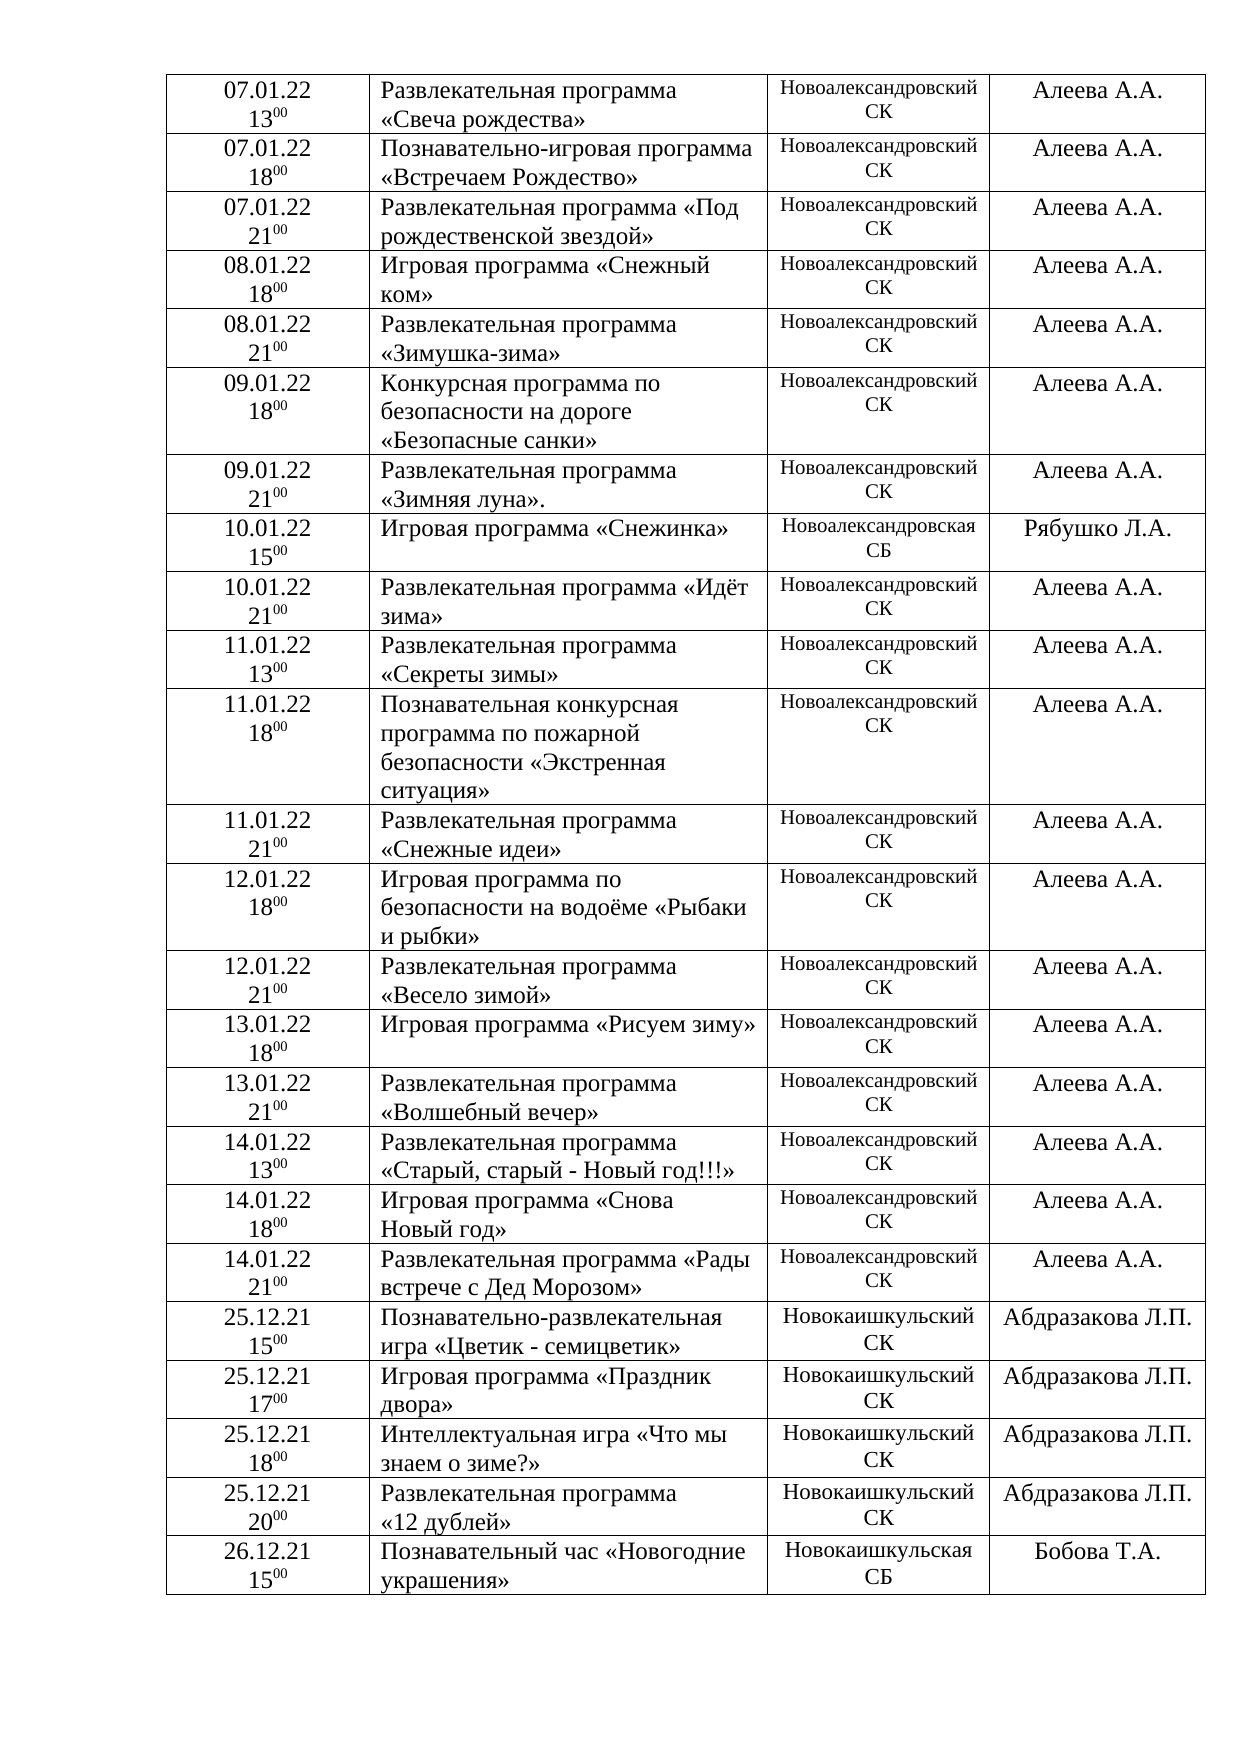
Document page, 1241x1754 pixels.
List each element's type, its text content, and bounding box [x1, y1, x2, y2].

table_cell Алеева А.А. [990, 455, 1205, 512]
table_cell 14.01.22 2100 [167, 1244, 369, 1301]
table_cell Новоалександровский СК [768, 309, 989, 367]
table_cell 09.01.22 2100 [167, 455, 369, 512]
table_cell Развлекательная программа «Свеча рождества» [370, 75, 767, 132]
table_cell 13.01.22 1800 [167, 1010, 369, 1067]
table_cell Алеева А.А. [990, 689, 1205, 804]
table_cell Новокаишкульский СК [768, 1419, 989, 1477]
table_cell Новоалександровский СК [768, 689, 989, 804]
table_cell Развлекательная программа «Старый, старый - Новый год!!!» [370, 1127, 767, 1184]
table_cell 25.12.21 1700 [167, 1361, 369, 1418]
table_cell 08.01.22 1800 [167, 251, 369, 308]
table_cell Новоалександровский СК [768, 864, 989, 950]
table_cell 26.12.21 1500 [167, 1536, 369, 1594]
table_cell Алеева А.А. [990, 192, 1205, 249]
table_cell Развлекательная программа «Под рождественской звездой» [370, 192, 767, 249]
table_cell 12.01.22 1800 [167, 864, 369, 950]
table_cell 09.01.22 1800 [167, 368, 369, 454]
table_cell 10.01.22 1500 [167, 514, 369, 571]
table_cell Новоалександровский СК [768, 1068, 989, 1126]
table_cell Новоалександровский СК [768, 1185, 989, 1243]
table_cell Игровая программа «Снежинка» [370, 514, 767, 571]
table_cell 11.01.22 1300 [167, 631, 369, 688]
table_cell 11.01.22 1800 [167, 689, 369, 804]
table_cell Новокаишкульский СК [768, 1302, 989, 1360]
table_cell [768, 75, 989, 132]
table_cell 25.12.21 1800 [167, 1419, 369, 1477]
table_cell Новоалександровская СБ [768, 514, 989, 571]
table_cell Новоалександровский СК [768, 951, 989, 1008]
table_cell Развлекательная программа «Весело зимой» [370, 951, 767, 1008]
table_cell Познавательно-игровая программа «Встречаем Рождество» [370, 134, 767, 191]
table_cell 07.01.22 1800 [167, 134, 369, 191]
table_cell Игровая программа «Рисуем зиму» [370, 1010, 767, 1067]
table_cell Конкурсная программа по безопасности на дороге «Безопасные санки» [370, 368, 767, 454]
table_cell Развлекательная программа «Зимушка-зима» [370, 309, 767, 367]
table_cell Алеева А.А. [990, 134, 1205, 191]
table_cell Абдразакова Л.П. [990, 1478, 1205, 1535]
table_cell Новоалександровский СК [768, 1127, 989, 1184]
table_cell 14.01.22 1300 [167, 1127, 369, 1184]
table_cell Развлекательная программа «Идёт зима» [370, 572, 767, 629]
table_cell Алеева А.А. [990, 805, 1205, 863]
table_cell Новоалександровский СК [768, 1244, 989, 1301]
table_cell Бобова Т.А. [990, 1536, 1205, 1594]
table_cell Игровая программа по безопасности на водоёме «Рыбаки и рыбки» [370, 864, 767, 950]
table_cell Алеева А.А. [990, 1244, 1205, 1301]
table_cell Алеева А.А. [990, 1010, 1205, 1067]
table_cell Познавательно-развлекательная игра «Цветик - семицветик» [370, 1302, 767, 1360]
table_cell Развлекательная программа «Снежные идеи» [370, 805, 767, 863]
table_cell Игровая программа «Снежный ком» [370, 251, 767, 308]
table_cell Новокаишкульский СК [768, 1361, 989, 1418]
table_cell 12.01.22 2100 [167, 951, 369, 1008]
table_cell 08.01.22 2100 [167, 309, 369, 367]
table_cell Игровая программа «Праздник двора» [370, 1361, 767, 1418]
table_cell Интеллектуальная игра «Что мы знаем о зиме?» [370, 1419, 767, 1477]
table_cell Новоалександровский СК [768, 805, 989, 863]
table_cell Новоалександровский СК [768, 572, 989, 629]
table_cell Алеева А.А. [990, 1068, 1205, 1126]
table_cell Новоалександровский СК [768, 455, 989, 512]
table_cell Рябушко Л.А. [990, 514, 1205, 571]
table_cell Новоалександровский СК [768, 368, 989, 454]
table_cell 07.01.22 1300 [167, 75, 369, 132]
table_cell Абдразакова Л.П. [990, 1302, 1205, 1360]
table_cell Абдразакова Л.П. [990, 1361, 1205, 1418]
table_cell 25.12.21 1500 [167, 1302, 369, 1360]
table_cell Алеева А.А. [990, 572, 1205, 629]
table_cell Алеева А.А. [990, 1185, 1205, 1243]
table_cell Алеева А.А. [990, 864, 1205, 950]
table_cell 25.12.21 2000 [167, 1478, 369, 1535]
table_cell Алеева А.А. [990, 631, 1205, 688]
table_cell Познавательный час «Новогодние украшения» [370, 1536, 767, 1594]
table_cell Новоалександровский СК [768, 631, 989, 688]
table_cell Алеева А.А. [990, 75, 1205, 132]
table_cell Новоалександровский СК [768, 192, 989, 249]
table_cell Новоалександровский СК [768, 251, 989, 308]
table_cell 13.01.22 2100 [167, 1068, 369, 1126]
table_cell Развлекательная программа «Рады встрече с Дед Морозом» [370, 1244, 767, 1301]
table_cell Алеева А.А. [990, 309, 1205, 367]
table_cell 10.01.22 2100 [167, 572, 369, 629]
table_cell Развлекательная программа «Зимняя луна». [370, 455, 767, 512]
table_cell Новокаишкульская СБ [768, 1536, 989, 1594]
table_cell Познавательная конкурсная программа по пожарной безопасности «Экстренная ситуация» [370, 689, 767, 804]
table_cell 14.01.22 1800 [167, 1185, 369, 1243]
table_cell Развлекательная программа «Секреты зимы» [370, 631, 767, 688]
table_cell 07.01.22 2100 [167, 192, 369, 249]
table_cell Новокаишкульский СК [768, 1478, 989, 1535]
table_cell Развлекательная программа «12 дублей» [370, 1478, 767, 1535]
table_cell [768, 134, 989, 191]
table_cell 11.01.22 2100 [167, 805, 369, 863]
table_cell Игровая программа «Снова Новый год» [370, 1185, 767, 1243]
table_cell Новоалександровский СК [768, 1010, 989, 1067]
table_cell Алеева А.А. [990, 951, 1205, 1008]
table_cell Алеева А.А. [990, 1127, 1205, 1184]
table_cell Развлекательная программа «Волшебный вечер» [370, 1068, 767, 1126]
table_cell Алеева А.А. [990, 251, 1205, 308]
table_cell Алеева А.А. [990, 368, 1205, 454]
table_cell Абдразакова Л.П. [990, 1419, 1205, 1477]
